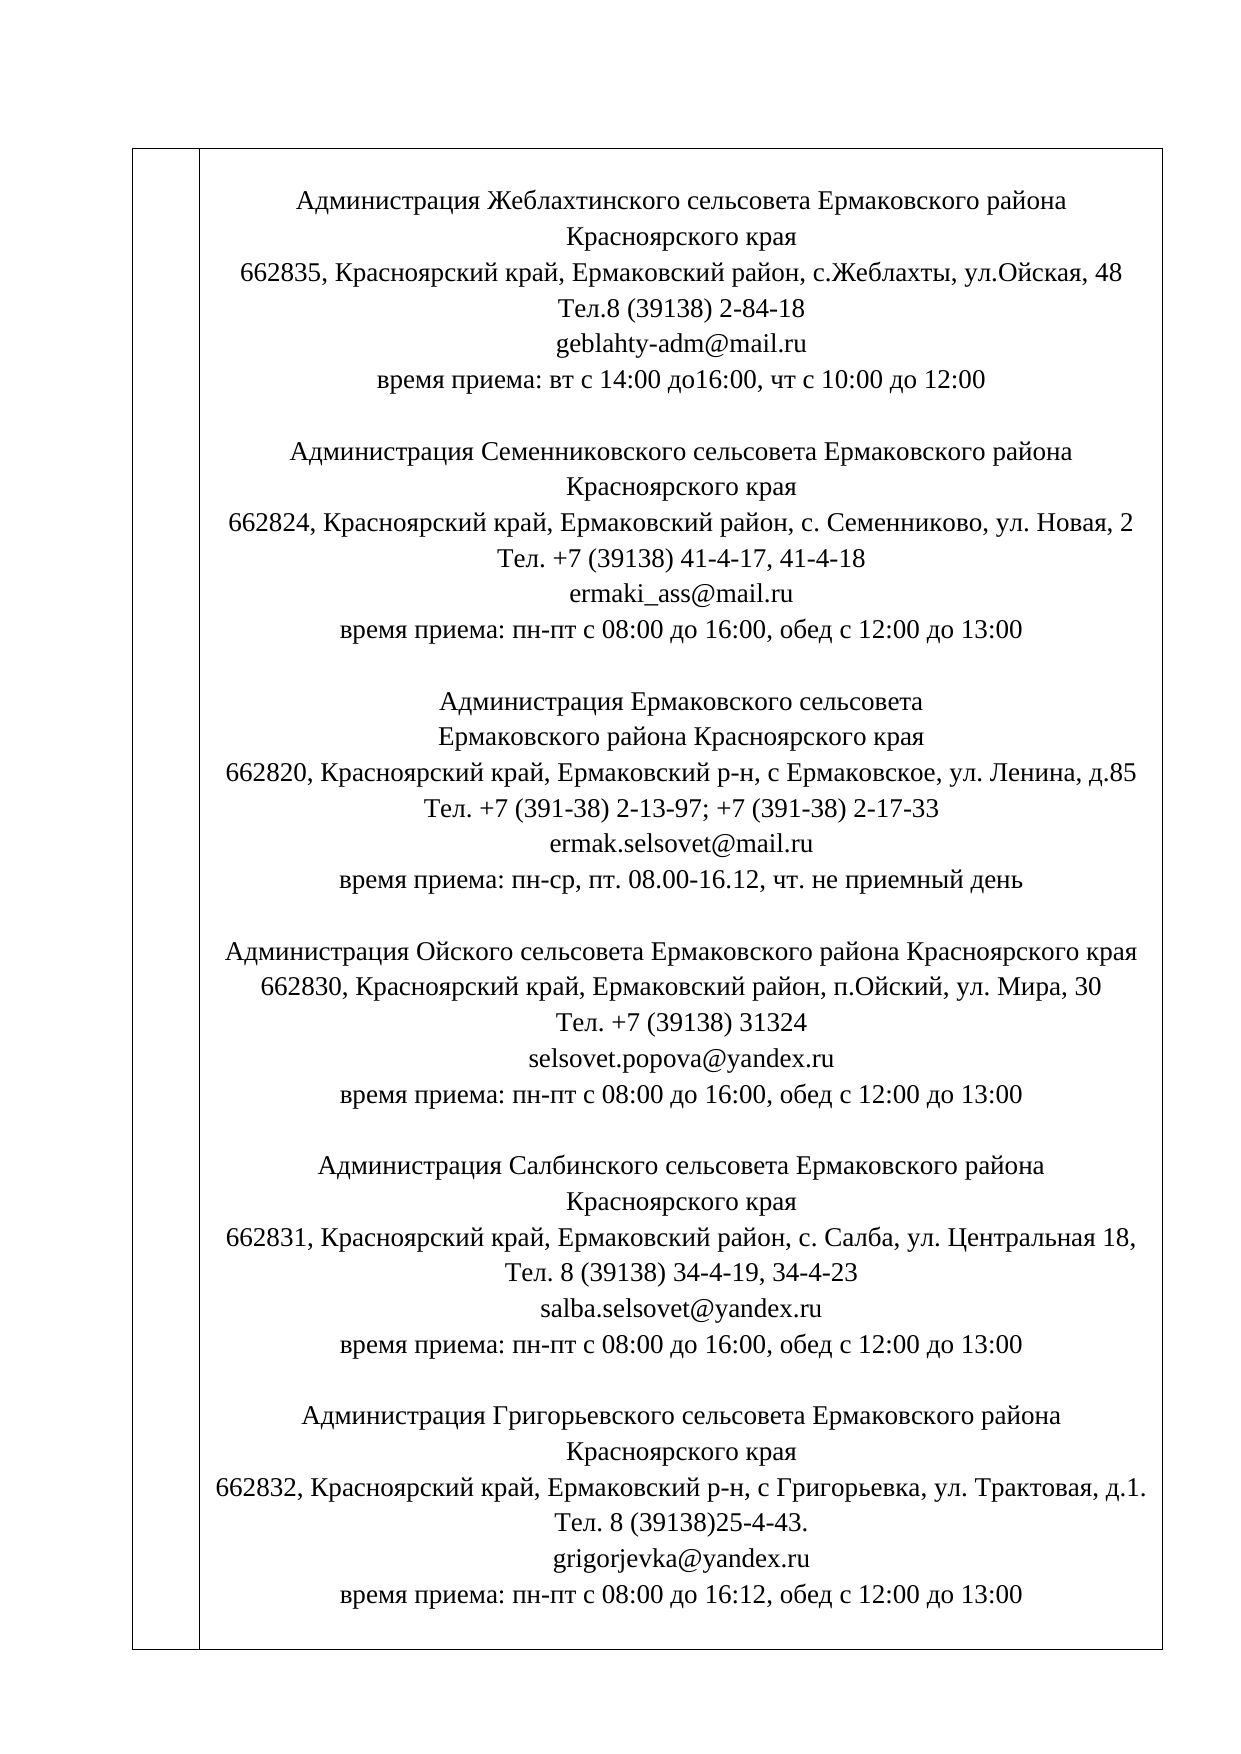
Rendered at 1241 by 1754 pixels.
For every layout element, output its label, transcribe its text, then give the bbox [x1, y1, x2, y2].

table_cell 4 [133, 149, 199, 1649]
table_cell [200, 149, 1162, 1649]
